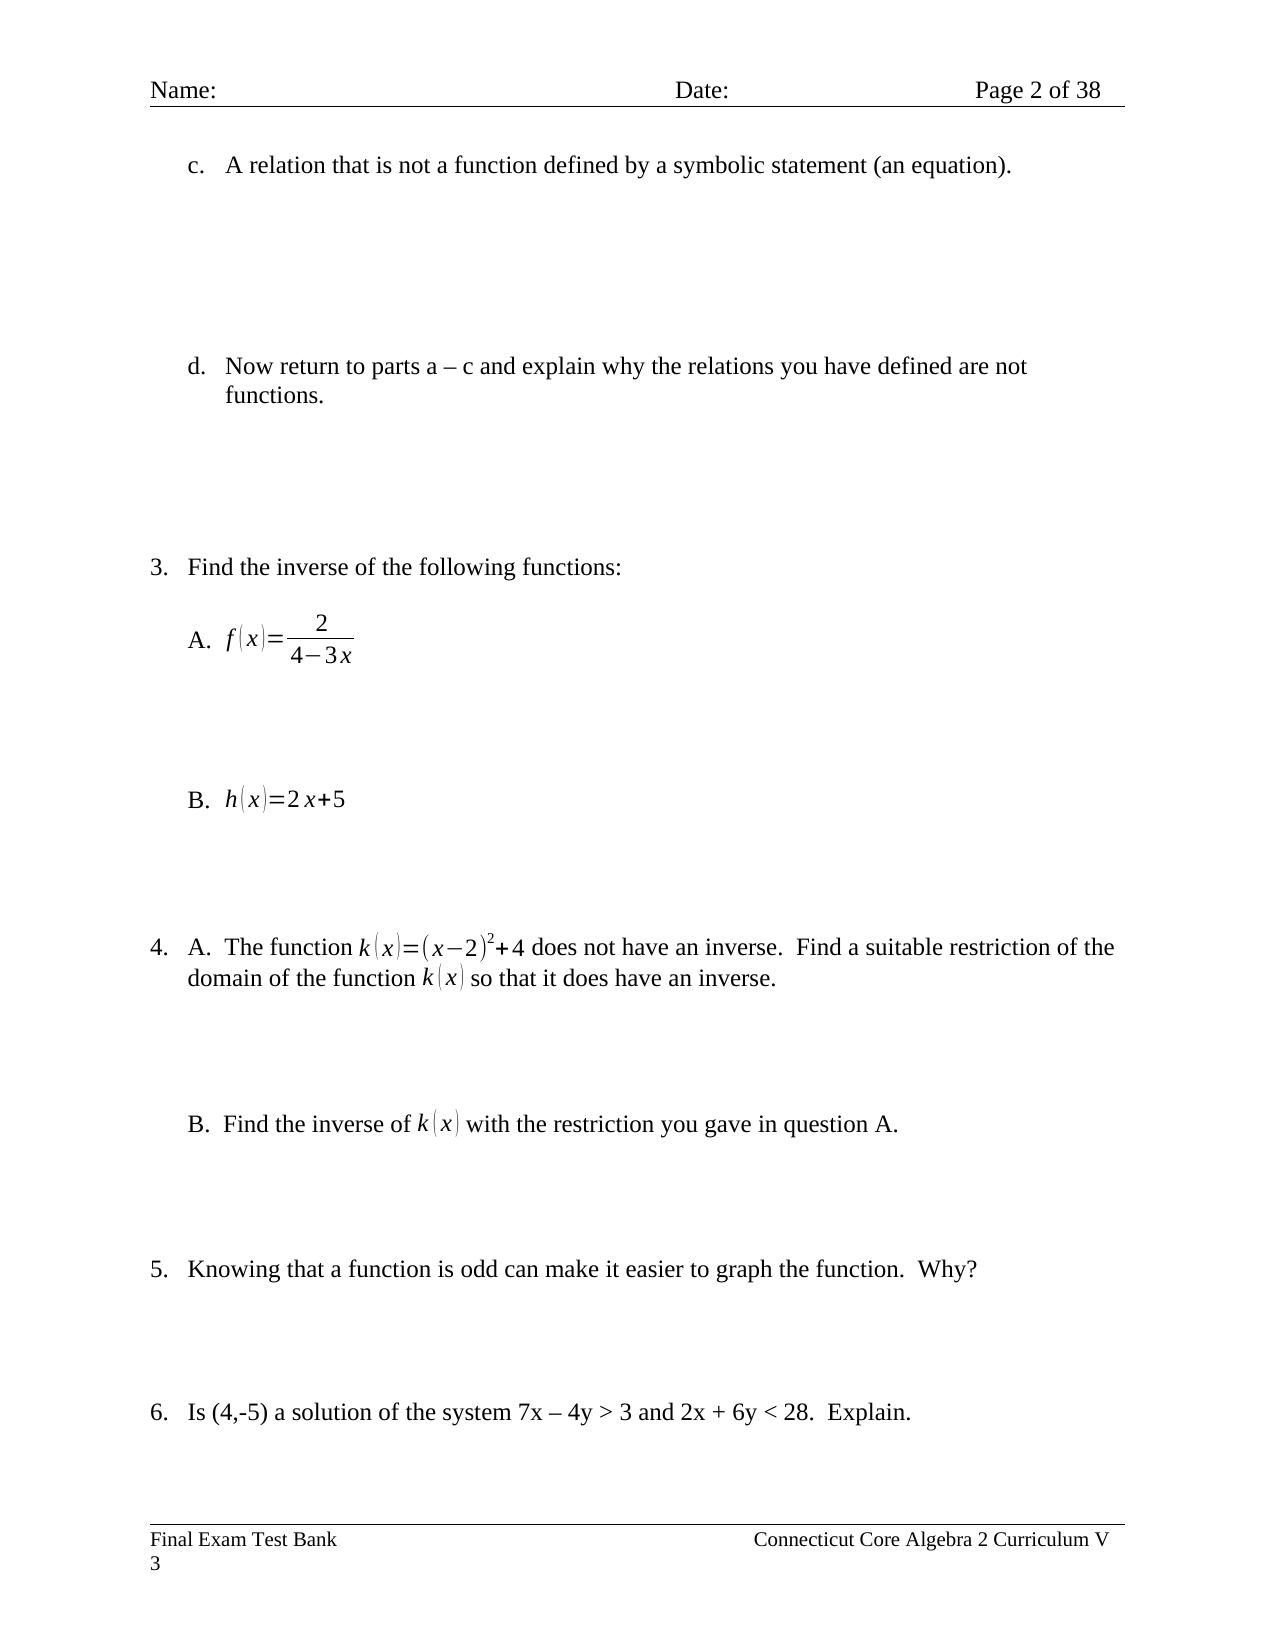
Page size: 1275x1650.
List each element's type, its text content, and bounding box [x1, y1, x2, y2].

list Is (4,-5) a solution of the system 7x – 4y > 3 and 2x + 6y < 28. Explain. [150, 1397, 1125, 1426]
list A relation that is not a function defined by a symbolic statement (an equation). [187, 150, 1125, 179]
list B. Find the inverse of with the restriction you gave in question A. [187, 1051, 1125, 1139]
list Knowing that a function is odd can make it easier to graph the function. Why? [150, 1254, 1125, 1282]
list A. The function does not have an inverse. Find a suitable restriction of the domain of the function so that it does have an inverse. [150, 929, 1125, 993]
list Find the inverse of the following functions: [150, 552, 1125, 610]
list Now return to parts a – c and explain why the relations you have defined are not functions. [187, 351, 1125, 409]
